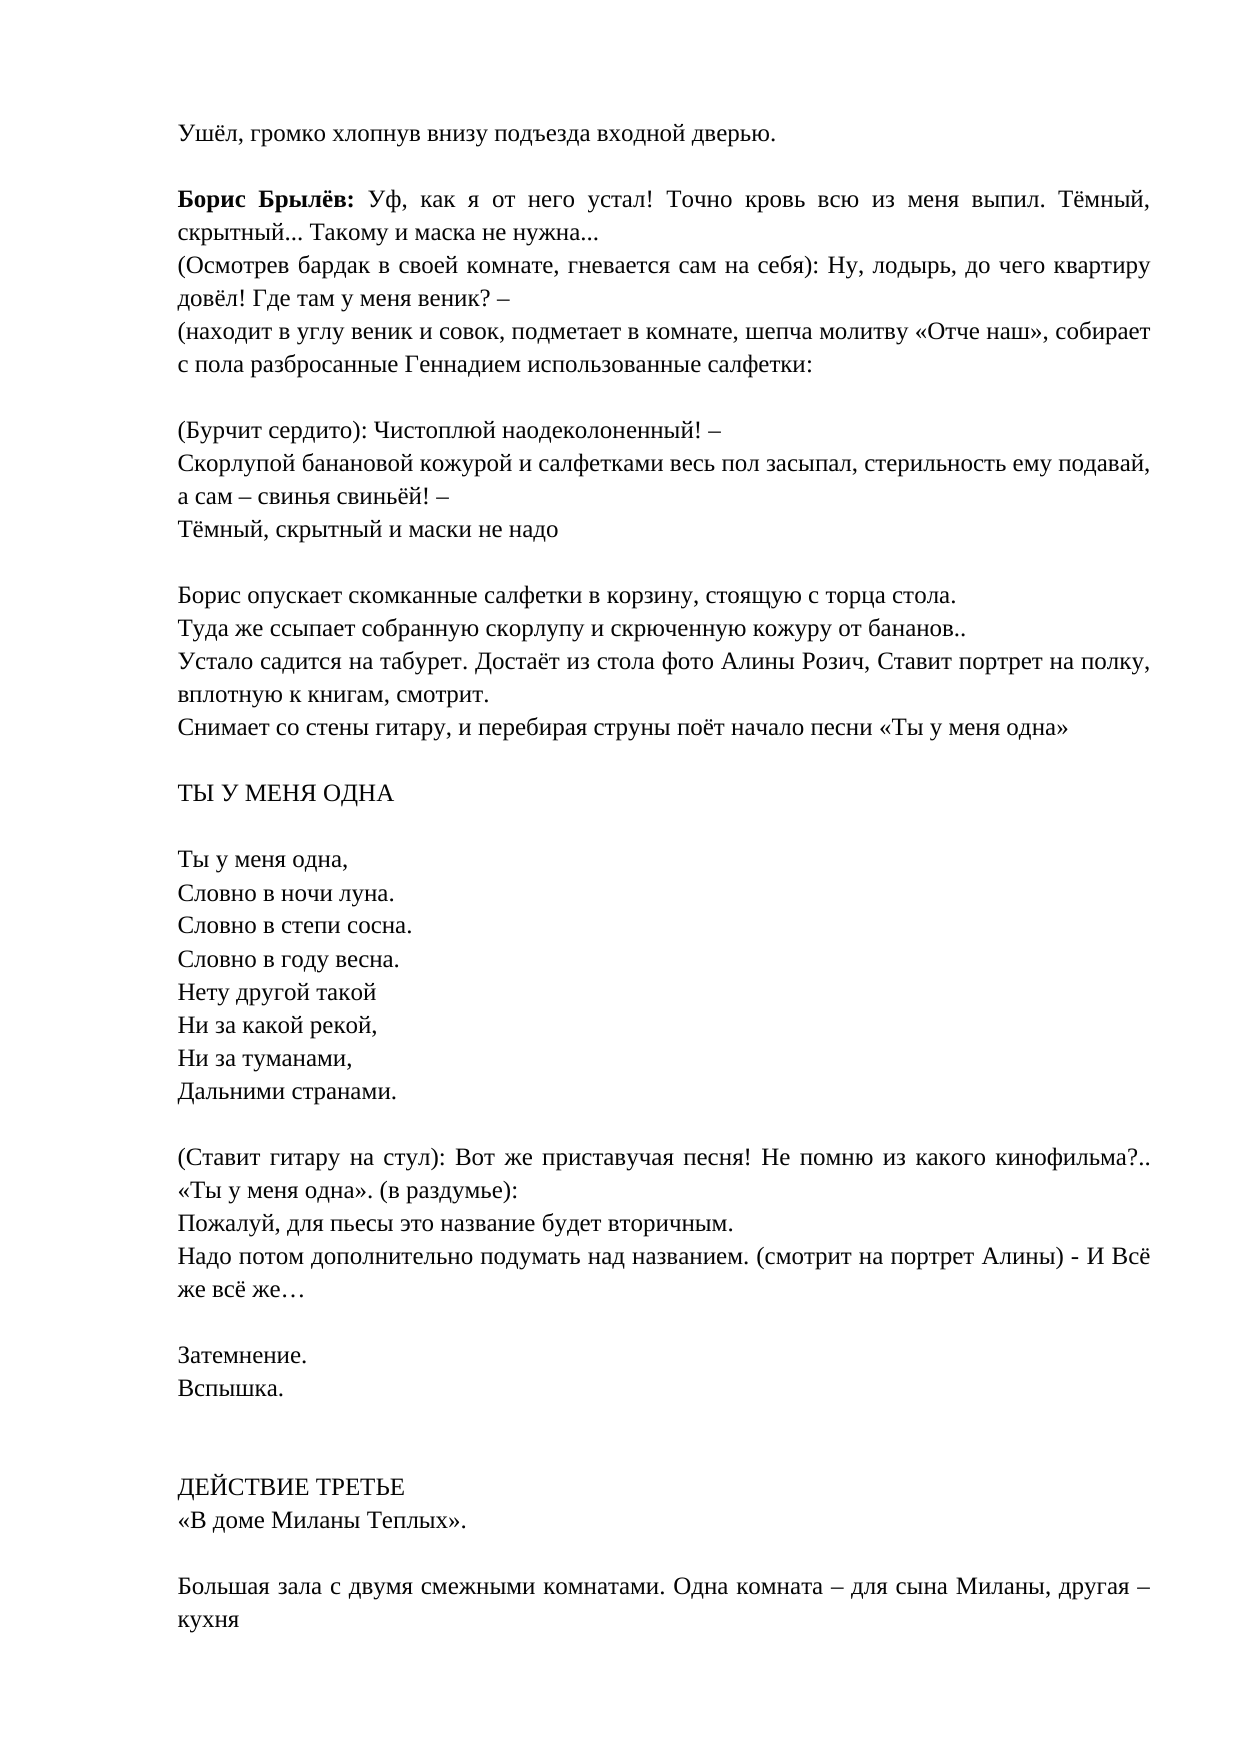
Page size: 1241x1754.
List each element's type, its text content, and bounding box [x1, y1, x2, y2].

text ТЫ У МЕНЯ ОДНА [177, 746, 1152, 807]
text Пожалуй, для пьесы это название будет вторичным. [177, 1208, 1152, 1237]
text Туда же ссыпает собранную скорлупу и скрюченную кожуру от бананов.. [177, 613, 1152, 642]
text Словно в ночи луна. [177, 878, 1152, 906]
text Ушёл, громко хлопнув внизу подъезда входной дверью. [177, 118, 1152, 147]
text Дальними странами. [177, 1076, 1152, 1104]
text (Ставит гитару на стул): Вот же приставучая песня! Не помню из какого кинофильма?.. «Ты у меня одна». (в раздумье): [177, 1109, 1152, 1203]
text Надо потом дополнительно подумать над названием. (смотрит на портрет Алины) - И Всё же всё же… [177, 1241, 1152, 1303]
text Борис Брылёв: Уф, как я от него устал! Точно кровь всю из меня выпил. Тёмный, скрытный... Такому и маска не нужна... [177, 151, 1152, 246]
text Тёмный, скрытный и маски не надо [177, 514, 1152, 543]
text «В доме Миланы Теплых». [177, 1505, 1152, 1534]
text (Бурчит сердито): Чистоплюй наодеколоненный! – [177, 382, 1152, 444]
text Ты у меня одна, [177, 812, 1152, 873]
text Снимает со стены гитару, и перебирая струны поёт начало песни «Ты у меня одна» [177, 712, 1152, 741]
text (Осмотрев бардак в своей комнате, гневается сам на себя): Ну, лодырь, до чего квартиру довёл! Где там у меня веник? – [177, 250, 1152, 312]
text Нету другой такой [177, 977, 1152, 1005]
text Скорлупой банановой кожурой и салфетками весь пол засыпал, стерильность ему подавай, а сам – свинья свиньёй! – [177, 448, 1152, 510]
text Ни за какой рекой, [177, 1010, 1152, 1038]
text (находит в углу веник и совок, подметает в комнате, шепча молитву «Отче наш», собирает с пола разбросанные Геннадием использованные салфетки: [177, 316, 1152, 378]
text Словно в степи сосна. [177, 911, 1152, 939]
text Ни за туманами, [177, 1043, 1152, 1071]
text Борис опускает скомканные салфетки в корзину, стоящую с торца стола. [177, 547, 1152, 609]
text Устало садится на табурет. Достаёт из стола фото Алины Розич, Ставит портрет на полку, вплотную к книгам, смотрит. [177, 646, 1152, 708]
text Большая зала с двумя смежными комнатами. Одна комната – для сына Миланы, другая – кухня [177, 1538, 1152, 1633]
text Словно в году весна. [177, 944, 1152, 972]
text Затемнение. Вспышка. ДЕЙСТВИЕ ТРЕТЬЕ [177, 1307, 1152, 1501]
